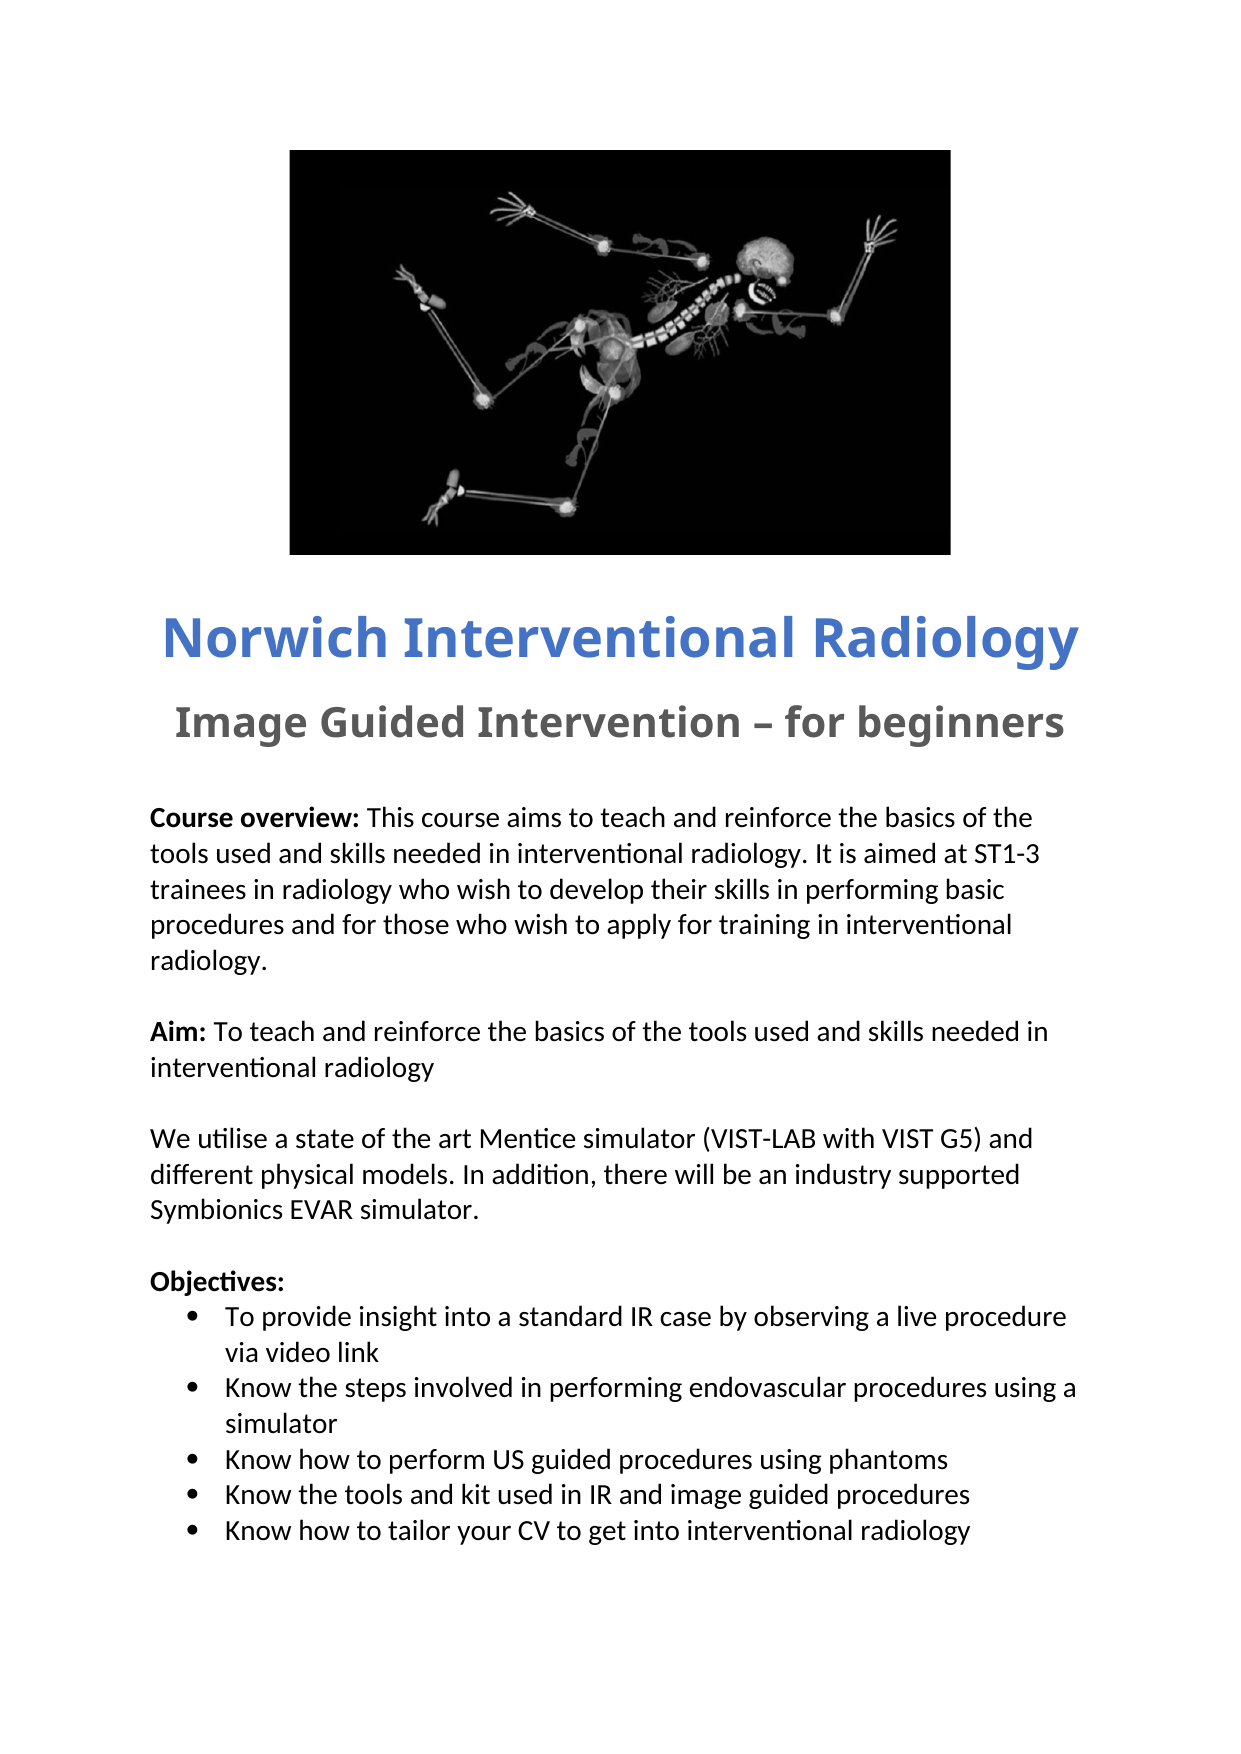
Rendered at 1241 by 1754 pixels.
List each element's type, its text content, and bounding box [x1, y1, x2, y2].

list To provide insight into a standard IR case by observing a live procedure via video link [187, 1298, 1090, 1369]
text Objectives: [150, 1263, 1090, 1298]
picture [289, 150, 951, 555]
subtitle Norwich Interventional Radiology [150, 617, 1090, 668]
list Know the steps involved in performing endovascular procedures using a simulator [187, 1369, 1090, 1441]
text Aim: To teach and reinforce the basics of the tools used and skills needed in interventional radiology [150, 1013, 1090, 1084]
subtitle Image Guided Intervention – for beginners [150, 693, 1090, 749]
list Know how to perform US guided procedures using phantoms [187, 1441, 1090, 1476]
list Know the tools and kit used in IR and image guided procedures [187, 1476, 1090, 1512]
text Course overview: This course aims to teach and reinforce the basics of the tools used and skills needed in interventional radiology. It is aimed at ST1-3 trainees in radiology who wish to develop their skills in performing basic procedures and for those who wish to apply for training in interventional radiology. [150, 799, 1090, 978]
list Know how to tailor your CV to get into interventional radiology [187, 1512, 1090, 1548]
text We utilise a state of the art Mentice simulator (VIST-LAB with VIST G5) and different physical models. In addition, there will be an industry supported Symbionics EVAR simulator. [150, 1120, 1090, 1227]
